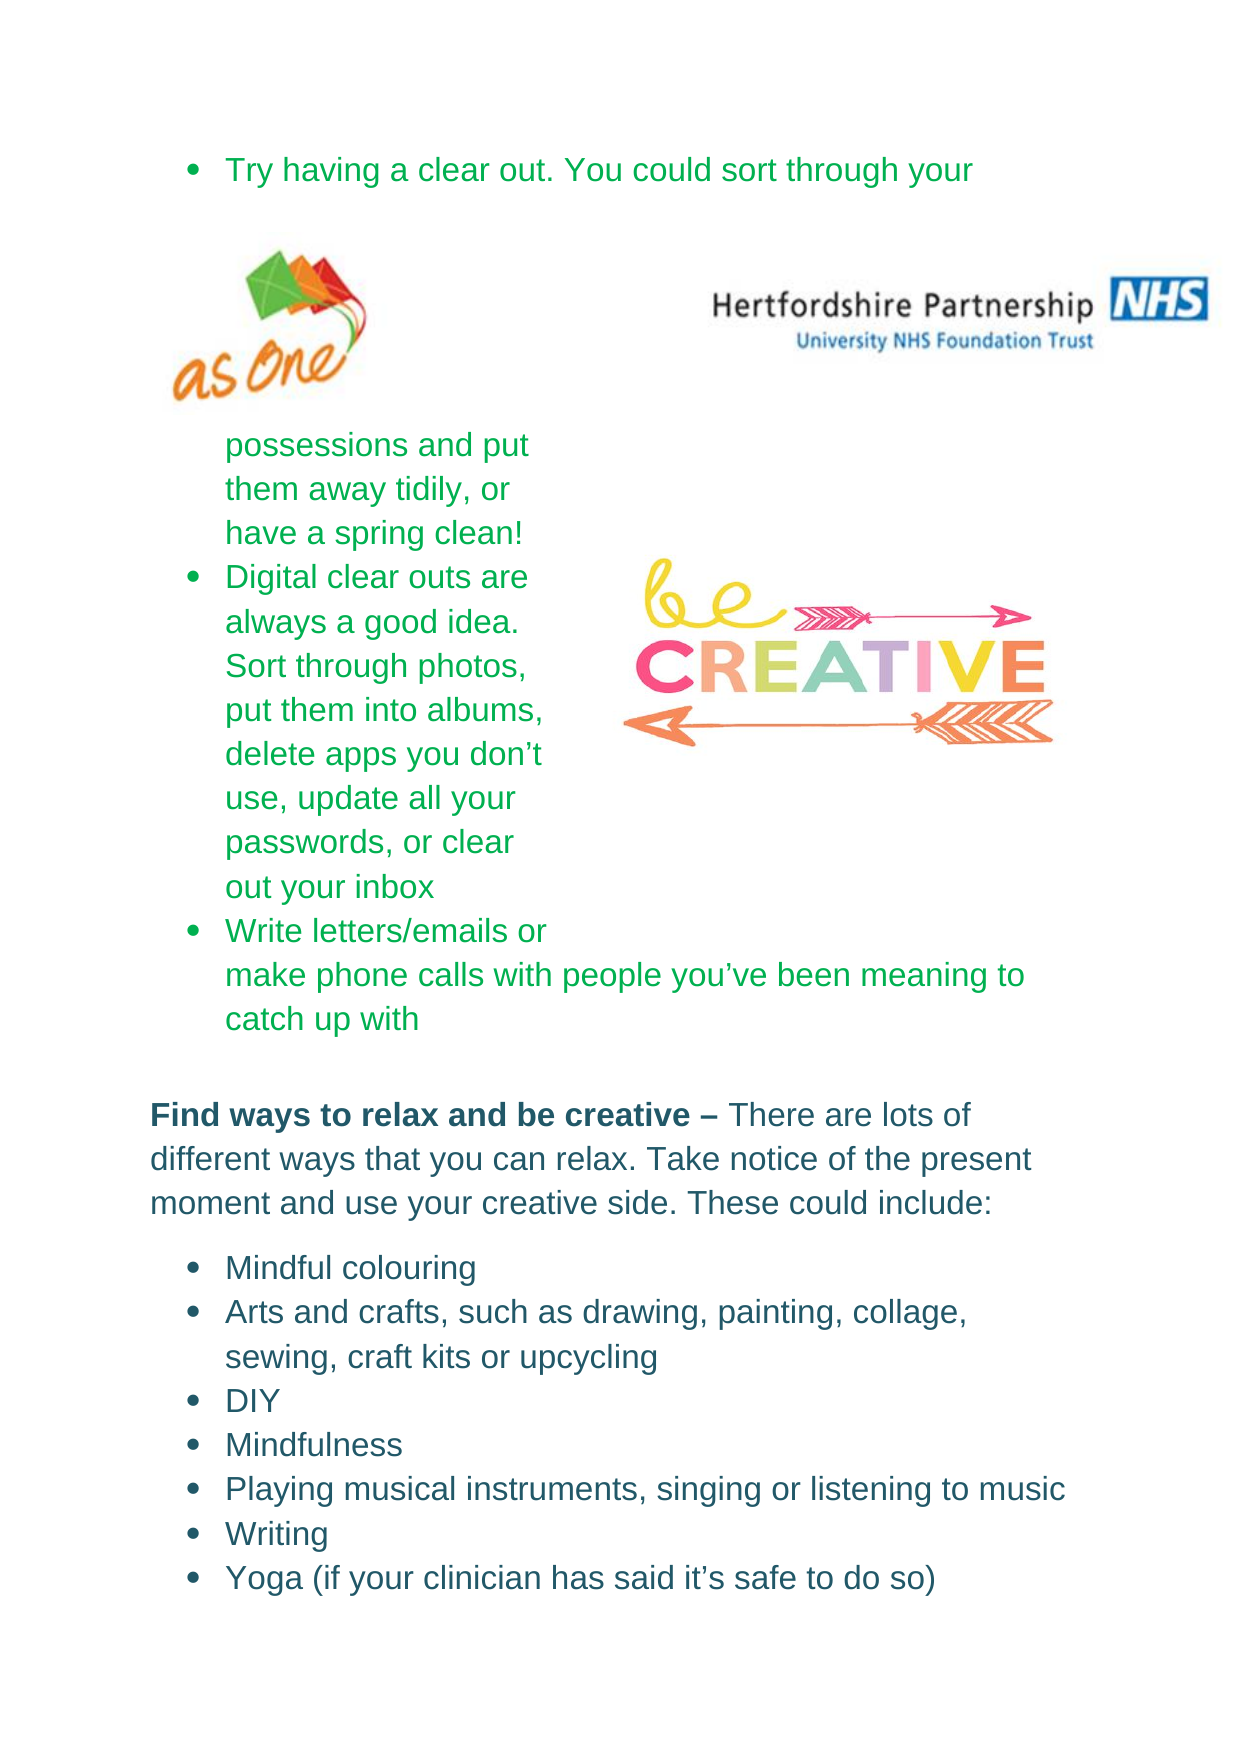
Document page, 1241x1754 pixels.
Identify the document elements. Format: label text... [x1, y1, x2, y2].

list Writing [187, 1514, 1090, 1552]
list Write letters/emails or make phone calls with people you’ve been meaning to catch up with [187, 911, 1090, 1070]
list DIY [187, 1381, 1090, 1419]
list Yoga (if your clinician has said it’s safe to do so) [187, 1558, 1090, 1597]
list Try having a clear out. You could sort through your possessions and put them away tidily, or have a spring clean! [187, 414, 1090, 552]
list Digital clear outs are always a good idea. Sort through photos, put them into albums, delete apps you don’t use, update all your passwords, or clear out your inbox [187, 557, 566, 905]
picture [566, 432, 1113, 920]
list Arts and crafts, such as drawing, painting, collage, sewing, craft kits or upcycling [187, 1292, 1090, 1375]
list Mindfulness [187, 1425, 1090, 1464]
text Find ways to relax and be creative – There are lots of different ways that you can relax. Take notice of the present moment and use your creative side. These could include: [150, 1095, 1090, 1222]
picture [152, 232, 1228, 414]
list Playing musical instruments, singing or listening to music [187, 1469, 1090, 1508]
list Try having a clear out. You could sort through your possessions and put them away tidily, or have a spring clean! [187, 150, 1090, 232]
list Mindful colouring [187, 1248, 1090, 1287]
